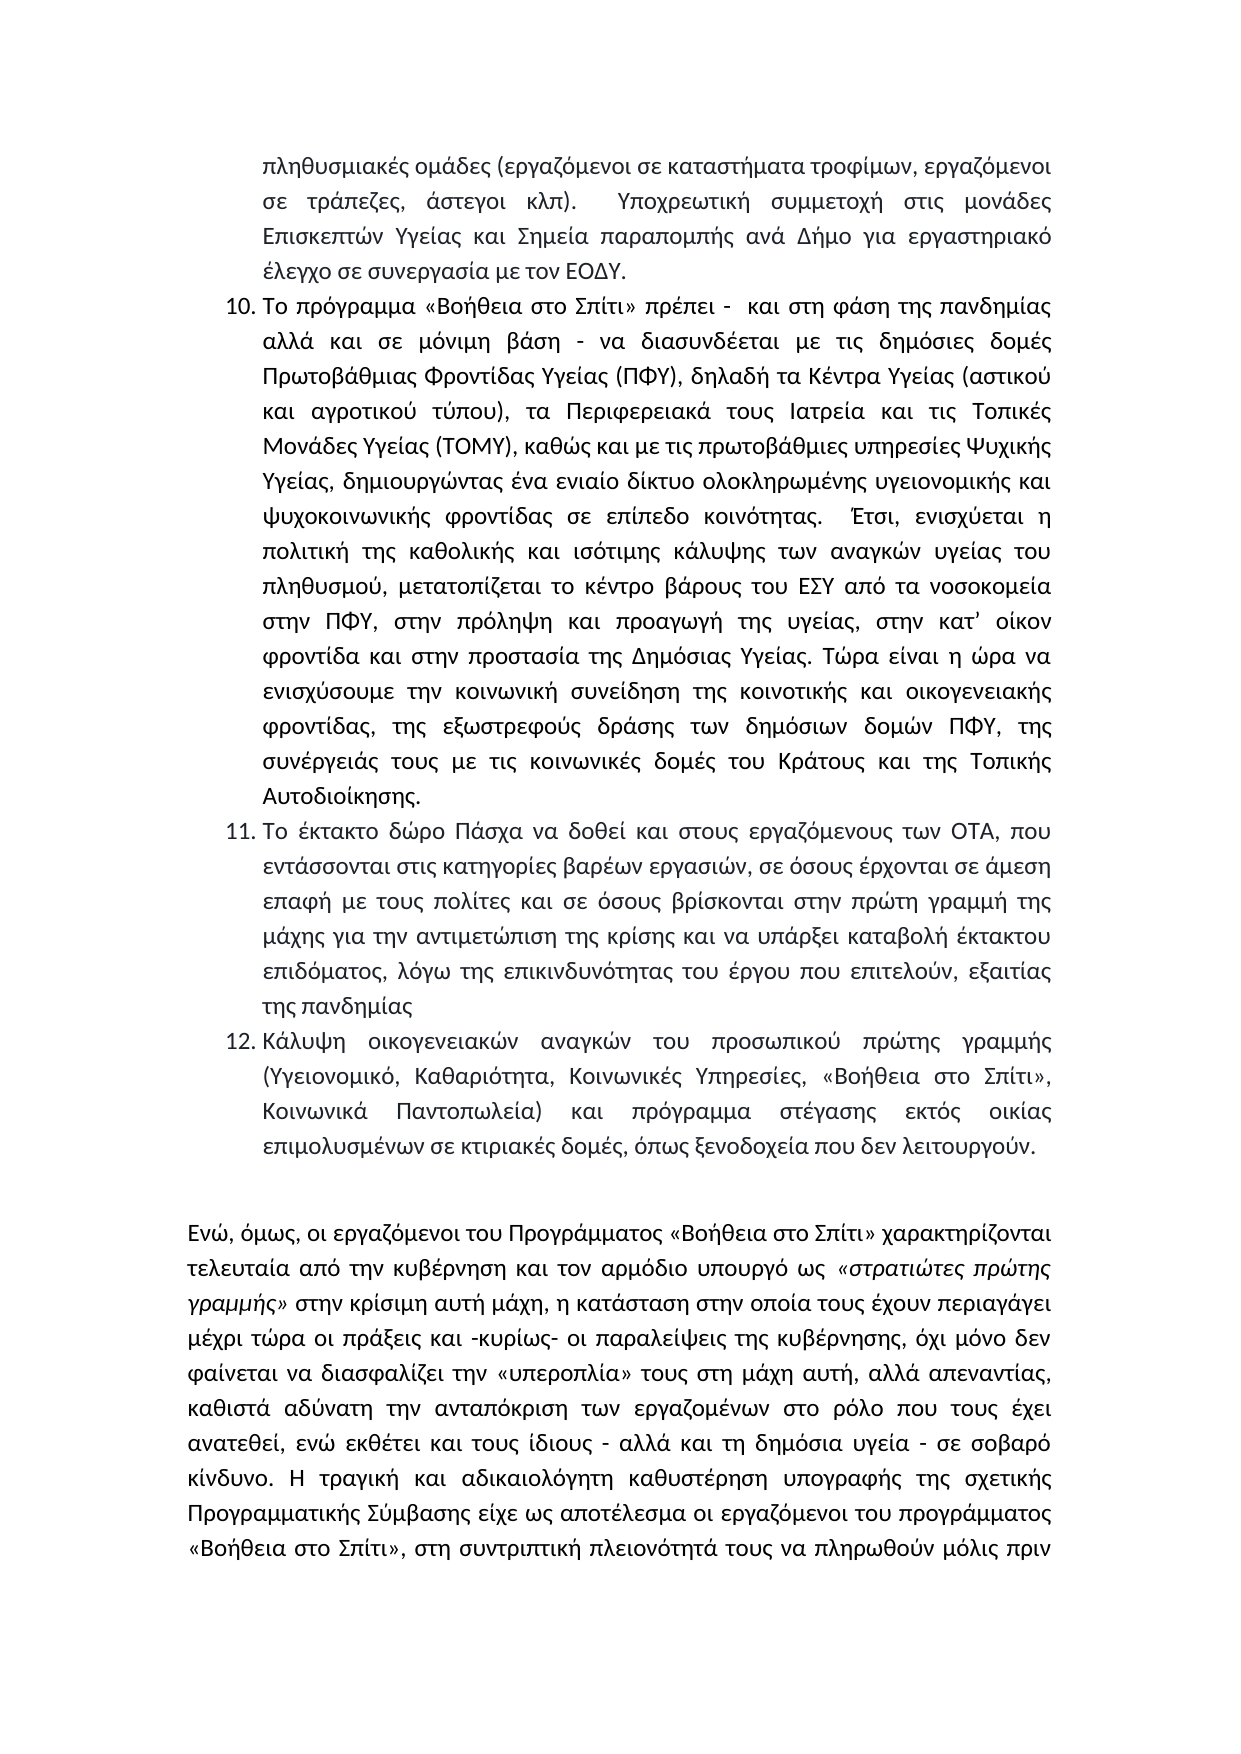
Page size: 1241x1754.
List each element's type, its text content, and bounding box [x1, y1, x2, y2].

list Το έκτακτο δώρο Πάσχα να δοθεί και στους εργαζόμενους των ΟΤΑ, που εντάσσονται στις κατηγορίες βαρέων εργασιών, σε όσους έρχονται σε άμεση επαφή με τους πολίτες και σε όσους βρίσκονται στην πρώτη γραμμή της μάχης για την αντιμετώπιση της κρίσης και να υπάρξει καταβολή έκτακτου επιδόματος, λόγω της επικινδυνότητας του έργου που επιτελούν, εξαιτίας της πανδημίας [225, 825, 1053, 1021]
list Κάλυψη οικογενειακών αναγκών του προσωπικού πρώτης γραμμής (Υγειονομικό, Καθαριότητα, Κοινωνικές Υπηρεσίες, «Βοήθεια στο Σπίτι», Κοινωνικά Παντοπωλεία) και πρόγραμμα στέγασης εκτός οικίας επιμολυσμένων σε κτιριακές δομές, όπως ξενοδοχεία που δεν λειτουργούν. [225, 1025, 1053, 1161]
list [225, 150, 1053, 286]
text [187, 1217, 1053, 1562]
list Το πρόγραμμα «Βοήθεια στο Σπίτι» πρέπει - και στη φάση της πανδημίας αλλά και σε μόνιμη βάση - να διασυνδέεται με τις δημόσιες δομές Πρωτοβάθμιας Φροντίδας Υγείας (ΠΦΥ), δηλαδή τα Κέντρα Υγείας (αστικού και αγροτικού τύπου), τα Περιφερειακά τους Ιατρεία και τις Τοπικές Μονάδες Υγείας (ΤΟΜΥ), καθώς και με τις πρωτοβάθμιες υπηρεσίες Ψυχικής Υγείας, δημιουργώντας ένα ενιαίο δίκτυο ολοκληρωμένης υγειονομικής και ψυχοκοινωνικής φροντίδας σε επίπεδο κοινότητας. Έτσι, ενισχύεται η πολιτική της καθολικής και ισότιμης κάλυψης των αναγκών υγείας του πληθυσμού, μετατοπίζεται το κέντρο βάρους του ΕΣΥ από τα νοσοκομεία στην ΠΦΥ, στην πρόληψη και προαγωγή της υγείας, στην κατ’ οίκον φροντίδα και στην προστασία της Δημόσιας Υγείας. Τώρα είναι η ώρα να ενισχύσουμε την κοινωνική συνείδηση της κοινοτικής και οικογενειακής φροντίδας, της εξωστρεφούς δράσης των δημόσιων δομών ΠΦΥ, της συνέργειάς τους με τις κοινωνικές δομές του Κράτους και της Τοπικής Αυτοδιοίκησης. [225, 290, 1053, 811]
